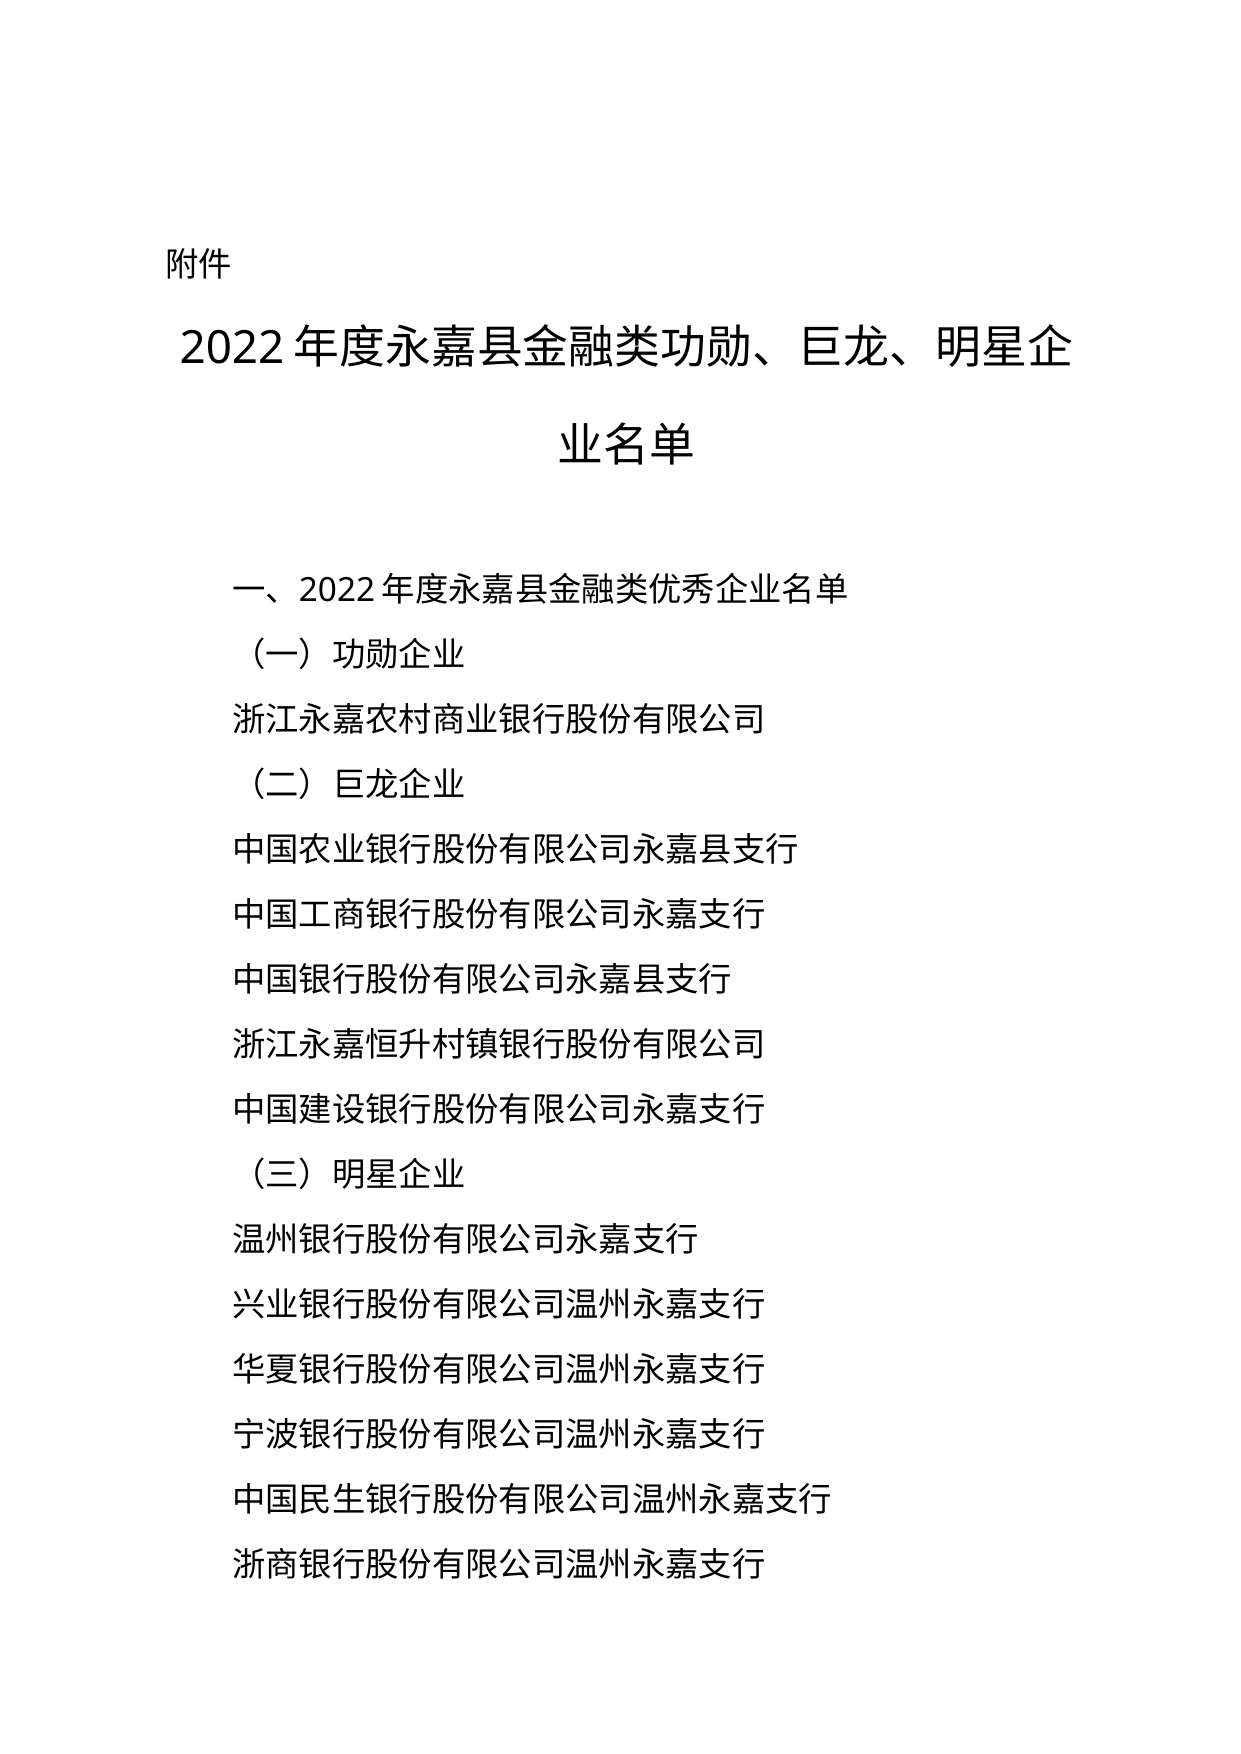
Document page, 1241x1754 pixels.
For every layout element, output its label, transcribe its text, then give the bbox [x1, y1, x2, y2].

text （三）明星企业 [165, 1140, 1087, 1205]
text 一、2022年度永嘉县金融类优秀企业名单 [165, 555, 1087, 620]
text 浙江永嘉恒升村镇银行股份有限公司 [165, 1010, 1087, 1075]
text 宁波银行股份有限公司温州永嘉支行 [165, 1400, 1087, 1465]
text （二）巨龙企业 [165, 750, 1087, 815]
text （一）功勋企业 [165, 620, 1087, 685]
text 附件 [165, 230, 1087, 295]
text 中国建设银行股份有限公司永嘉支行 [165, 1075, 1087, 1140]
text 中国民生银行股份有限公司温州永嘉支行 [165, 1465, 1087, 1530]
text 浙江永嘉农村商业银行股份有限公司 [165, 685, 1087, 750]
text 温州银行股份有限公司永嘉支行 [165, 1205, 1087, 1270]
text 2022年度永嘉县金融类功勋、巨龙、明星企业名单 [165, 295, 1087, 490]
text 华夏银行股份有限公司温州永嘉支行 [165, 1335, 1087, 1400]
text 兴业银行股份有限公司温州永嘉支行 [165, 1270, 1087, 1335]
text 中国工商银行股份有限公司永嘉支行 [165, 880, 1087, 945]
text 中国农业银行股份有限公司永嘉县支行 [165, 815, 1087, 880]
text 中国银行股份有限公司永嘉县支行 [165, 945, 1087, 1010]
text 浙商银行股份有限公司温州永嘉支行 [165, 1530, 1087, 1595]
